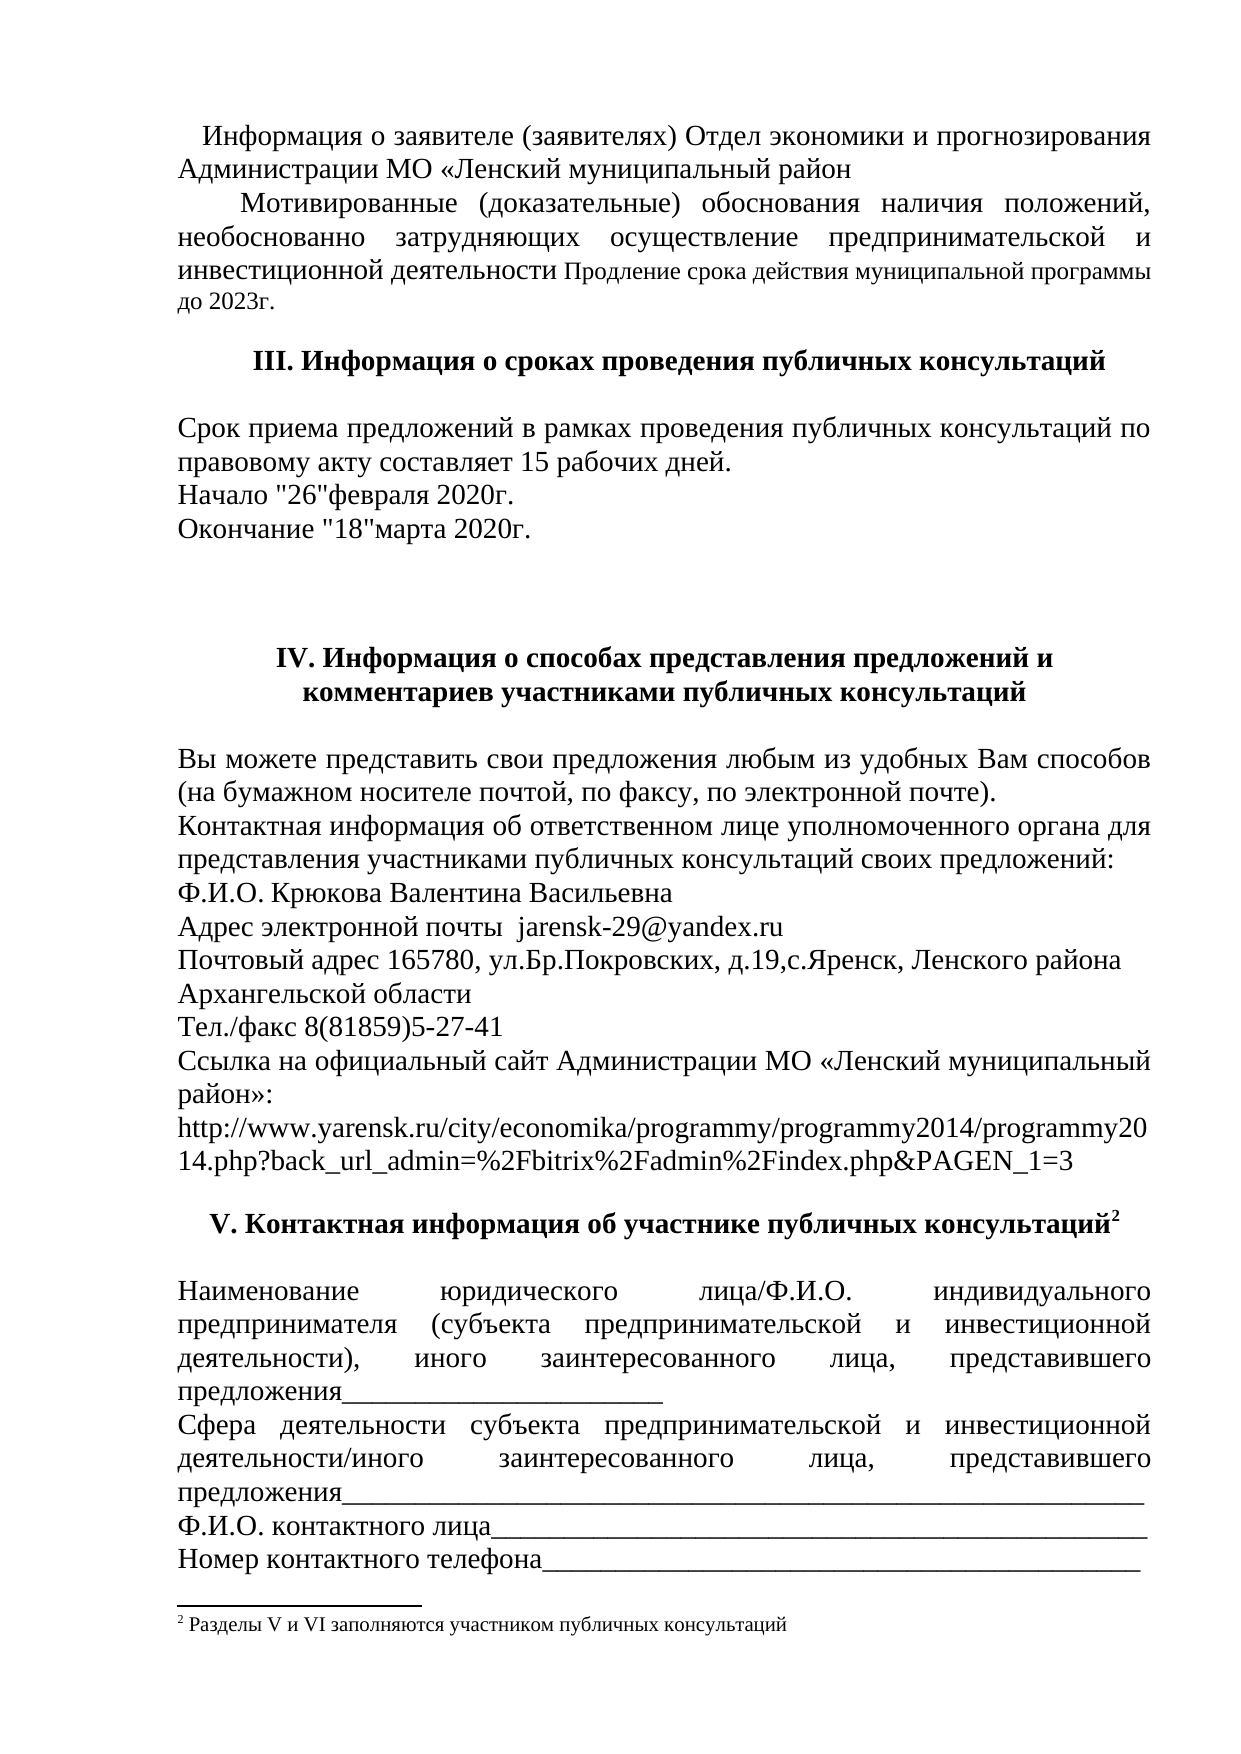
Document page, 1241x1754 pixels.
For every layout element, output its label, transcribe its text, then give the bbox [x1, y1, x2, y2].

text Почтовый адрес 165780, ул.Бр.Покровских, д.19,с.Яренск, Ленского района Архангельской области [177, 942, 1152, 1009]
text Ф.И.О. контактного лица_____________________________________________ [177, 1508, 1152, 1541]
text Контактная информация об ответственном лице уполномоченного органа для представления участниками публичных консультаций своих предложений: [177, 808, 1152, 875]
text Информация о заявителе (заявителях) Отдел экономики и прогнозирования Администрации МО «Ленский муниципальный район [177, 118, 1152, 185]
text Ссылка на официальный сайт Администрации МО «Ленский муниципальный район»: http://www.yarensk.ru/city/economika/programmy/programmy2014/programmy2014.php?back_url_admin=%2Fbitrix%2Fadmin%2Findex.php&PAGEN_1=3 [177, 1043, 1152, 1177]
text Номер контактного телефона_________________________________________ [177, 1541, 1152, 1575]
text Ф.И.О. Крюкова Валентина Васильевна [177, 875, 1152, 909]
text Начало "26"февраля 2020г. [177, 477, 1181, 511]
text Адрес электронной почты jarensk-29@yandex.ru [177, 909, 1152, 942]
text Вы можете представить свои предложения любым из удобных Вам способов (на бумажном носителе почтой, по факсу, по электронной почте). [177, 741, 1152, 808]
text Наименование юридического лица/Ф.И.О. индивидуального предпринимателя (субъекта предпринимательской и инвестиционной деятельности), иного заинтересованного лица, представившего предложения______________________ [177, 1273, 1152, 1407]
text Тел./факс 8(81859)5-27-41 [177, 1009, 1152, 1043]
text Окончание "18"марта 2020г. [177, 511, 1181, 544]
text V. Контактная информация об участнике публичных консультаций [177, 1206, 1152, 1239]
text III. Информация о сроках проведения публичных консультаций [177, 343, 1181, 377]
text Сфера деятельности субъекта предпринимательской и инвестиционной деятельности/иного заинтересованного лица, представившего предложения_______________________________________________________ [177, 1407, 1152, 1508]
text IV. Информация о способах представления предложений и комментариев участниками публичных консультаций [177, 640, 1152, 707]
text Мотивированные (доказательные) обоснования наличия положений, необоснованно затрудняющих осуществление предпринимательской и инвестиционной деятельности Продление срока действия муниципальной программы до 2023г. [177, 185, 1152, 314]
text Срок приема предложений в рамках проведения публичных консультаций по правовому акту составляет 15 рабочих дней. [177, 410, 1152, 477]
